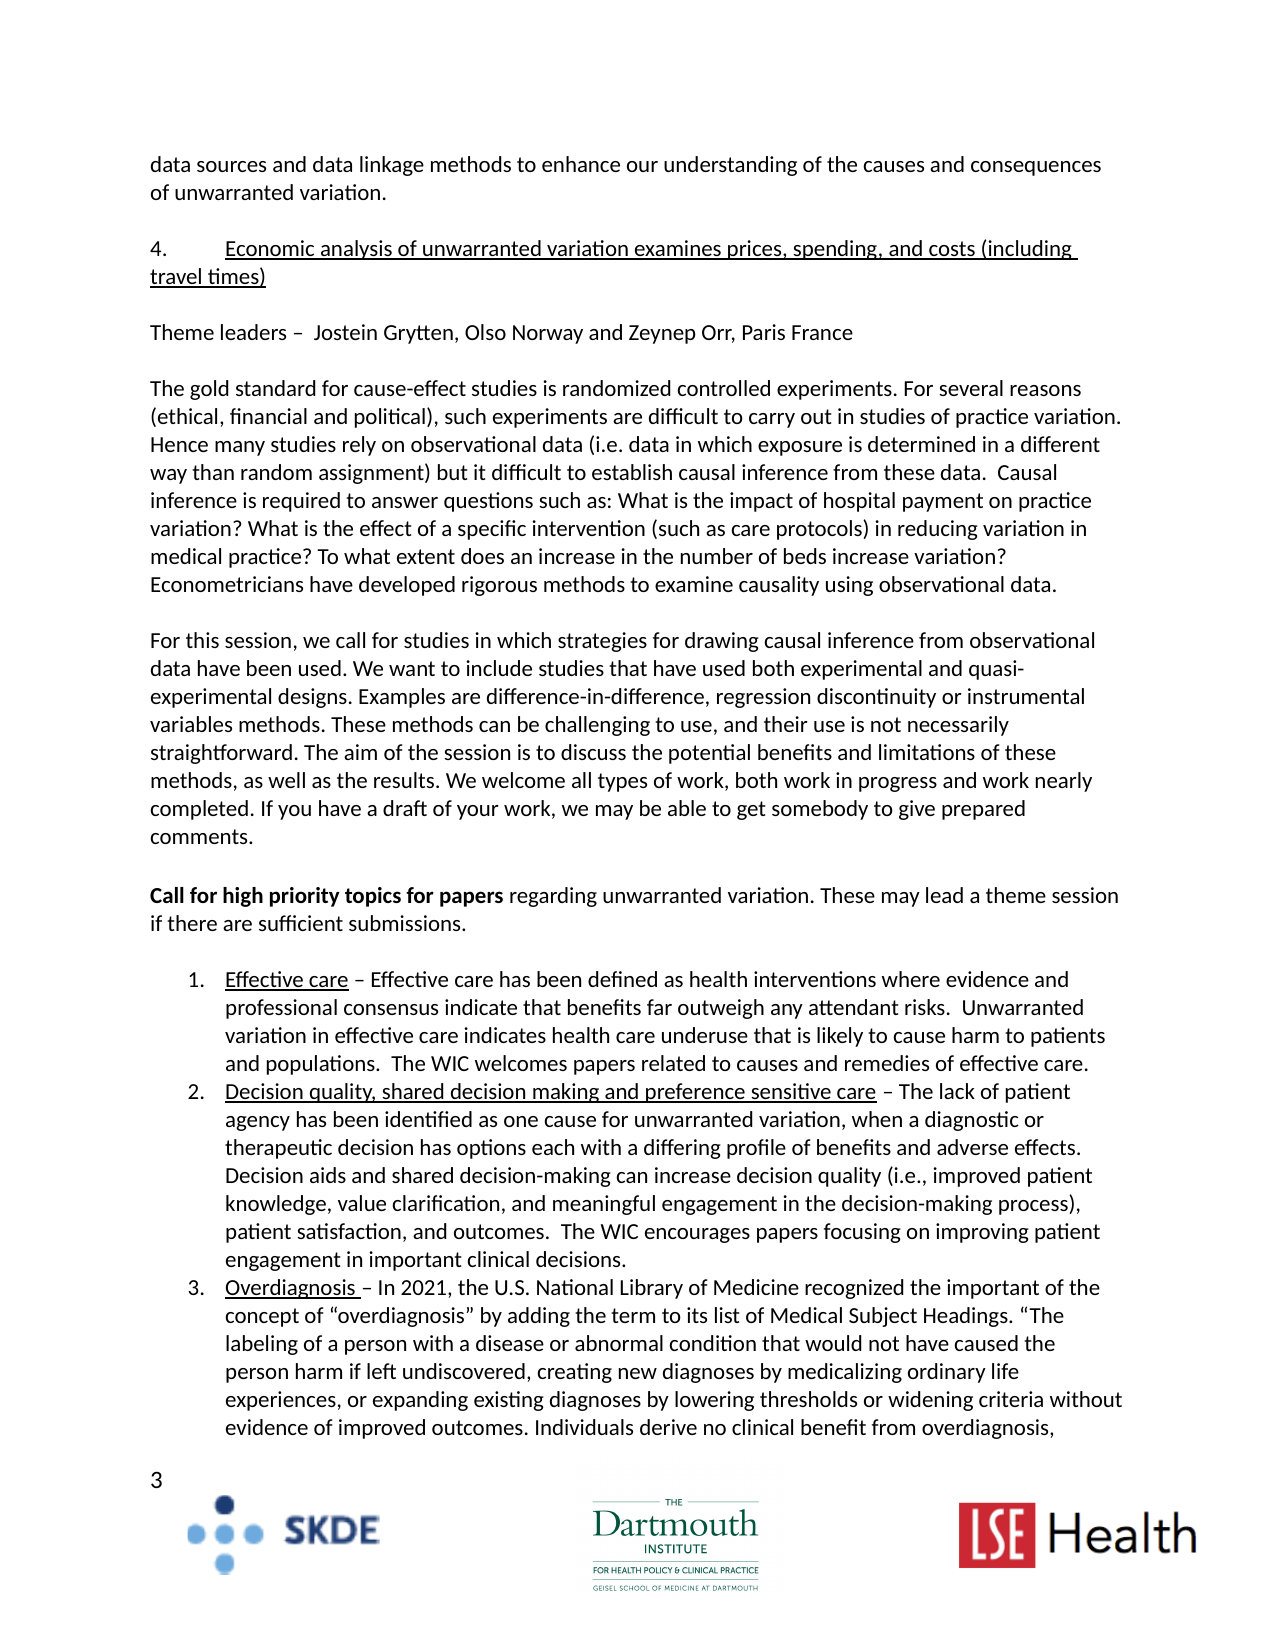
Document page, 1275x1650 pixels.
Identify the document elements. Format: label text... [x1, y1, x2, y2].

text 4. Economic analysis of unwarranted variation examines prices, spending, and costs (including [150, 234, 1125, 262]
picture [571, 1455, 786, 1606]
picture [187, 1495, 380, 1575]
text travel times) [150, 262, 1125, 290]
picture [946, 1495, 1211, 1578]
list Decision quality, shared decision making and preference sensitive care – The lack of patient agency has been identified as one cause for unwarranted variation, when a diagnostic or therapeutic decision has options each with a differing profile of benefits and adverse effects. Decision aids and shared decision-making can increase decision quality (i.e., improved patient knowledge, value clarification, and meaningful engagement in the decision-making process), patient satisfaction, and outcomes. The WIC encourages papers focusing on improving patient engagement in important clinical decisions. [187, 1077, 1125, 1273]
text For this session, we call for studies in which strategies for drawing causal inference from observational data have been used. We want to include studies that have used both experimental and quasi-experimental designs. Examples are difference-in-difference, regression discontinuity or instrumental variables methods. These methods can be challenging to use, and their use is not necessarily straightforward. The aim of the session is to discuss the potential benefits and limitations of these methods, as well as the results. We welcome all types of work, both work in progress and work nearly completed. If you have a draft of your work, we may be able to get somebody to give prepared comments. [150, 626, 1125, 851]
text The gold standard for cause-effect studies is randomized controlled experiments. For several reasons (ethical, financial and political), such experiments are difficult to carry out in studies of practice variation. Hence many studies rely on observational data (i.e. data in which exposure is determined in a different way than random assignment) but it difficult to establish causal inference from these data. Causal inference is required to answer questions such as: What is the impact of hospital payment on practice variation? What is the effect of a specific intervention (such as care protocols) in reducing variation in medical practice? To what extent does an increase in the number of beds increase variation? Econometricians have developed rigorous methods to examine causality using observational data. [150, 374, 1125, 598]
text Theme leaders – Jostein Grytten, Olso Norway and Zeynep Orr, Paris France [150, 318, 1125, 346]
list Effective care – Effective care has been defined as health interventions where evidence and professional consensus indicate that benefits far outweigh any attendant risks. Unwarranted variation in effective care indicates health care underuse that is likely to cause harm to patients and populations. The WIC welcomes papers related to causes and remedies of effective care. [187, 965, 1125, 1077]
text Call for high priority topics for papers regarding unwarranted variation. These may lead a theme session if there are sufficient submissions. [150, 881, 1125, 937]
